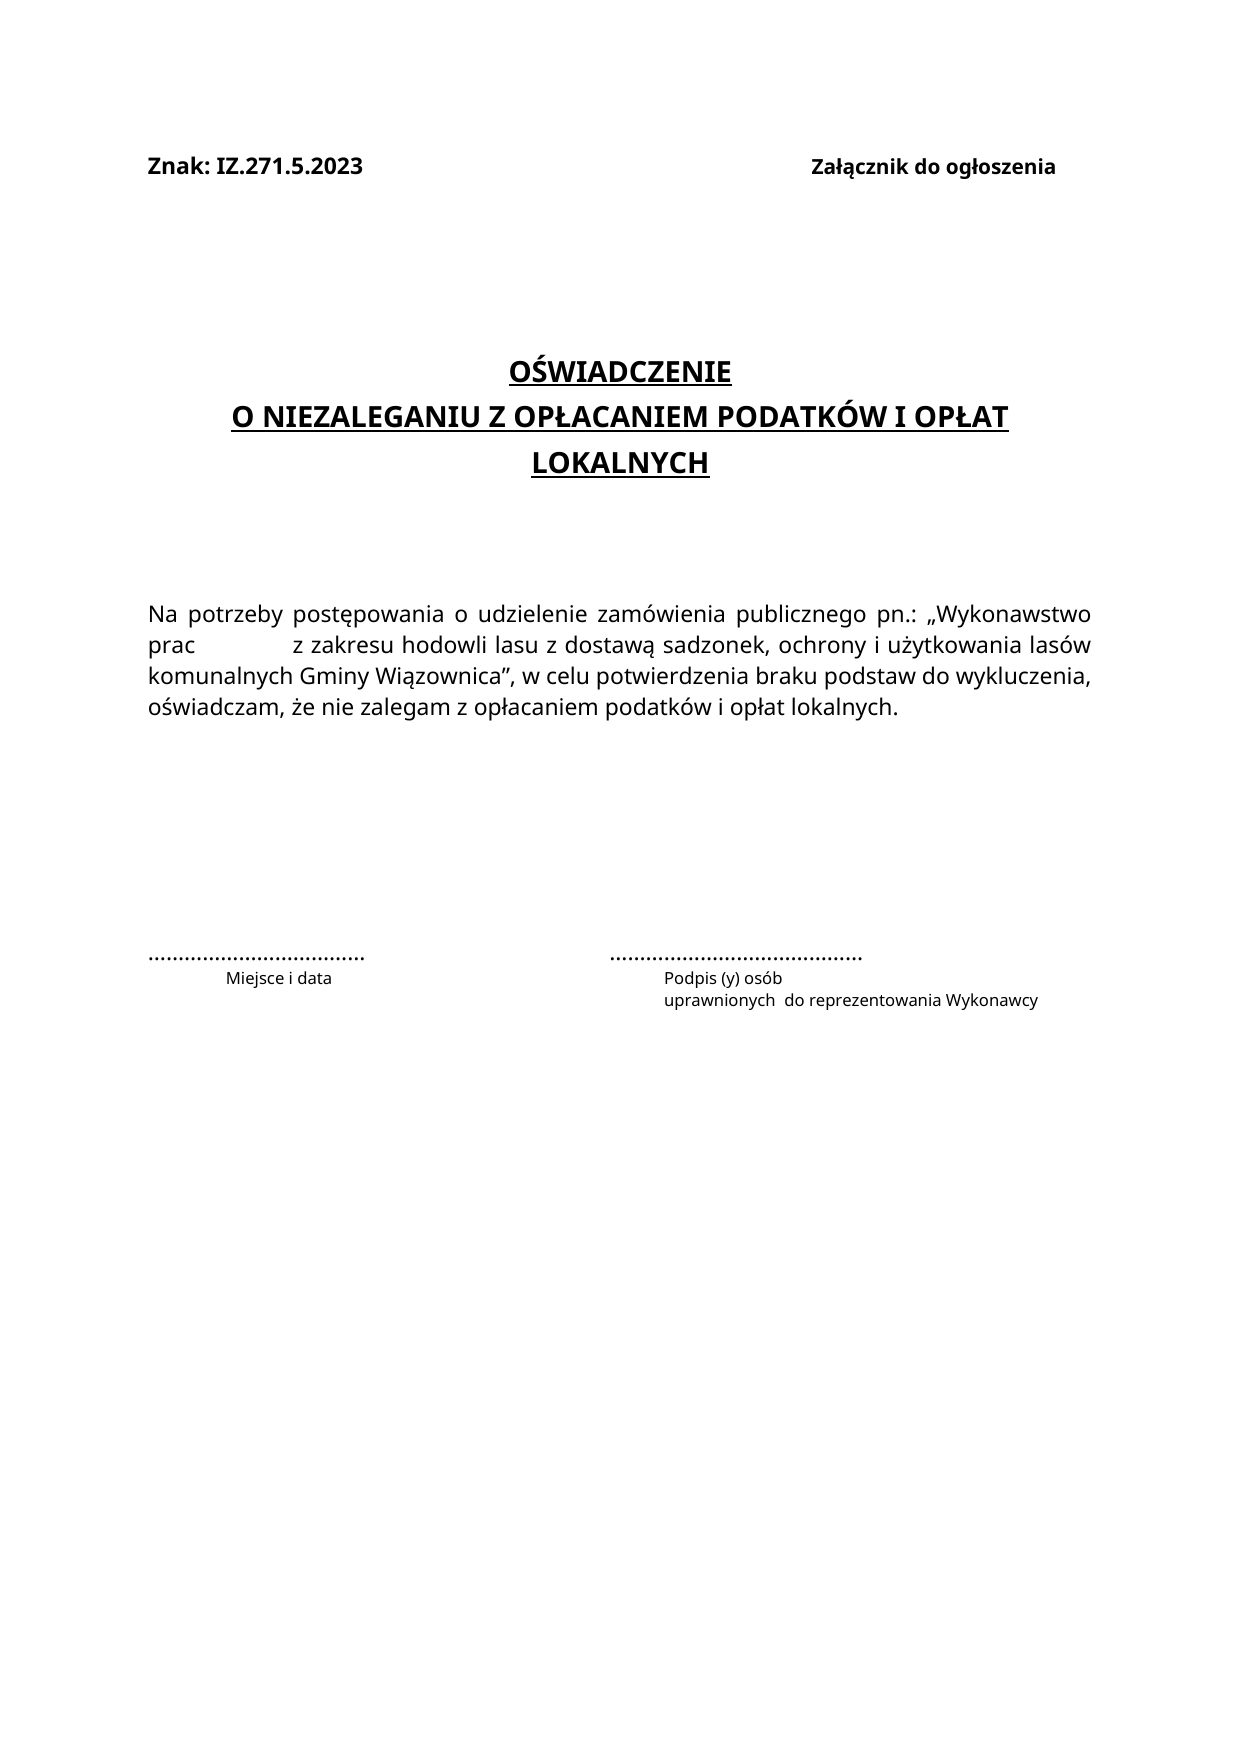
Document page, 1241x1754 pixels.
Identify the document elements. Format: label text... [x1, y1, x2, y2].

text Na potrzeby postępowania o udzielenie zamówienia publicznego pn.: „Wykonawstwo prac z zakresu hodowli lasu z dostawą sadzonek, ochrony i użytkowania lasów komunalnych Gminy Wiązownica”, w celu potwierdzenia braku podstaw do wykluczenia, oświadczam, że nie zalegam z opłacaniem podatków i opłat lokalnych. [148, 598, 1093, 723]
text uprawnionych do reprezentowania Wykonawcy [590, 991, 1093, 1010]
text ……………………………… …………………………………… [148, 936, 1093, 967]
subtitle O NIEZALEGANIU Z OPŁACANIEM PODATKÓW I OPŁAT LOKALNYCH [148, 397, 1093, 482]
text Miejsce i data Podpis (y) osób [148, 970, 1093, 988]
text Znak: IZ.271.5.2023 Załącznik do ogłoszenia [148, 148, 1093, 181]
subtitle OŚWIADCZENIE [148, 351, 1093, 391]
